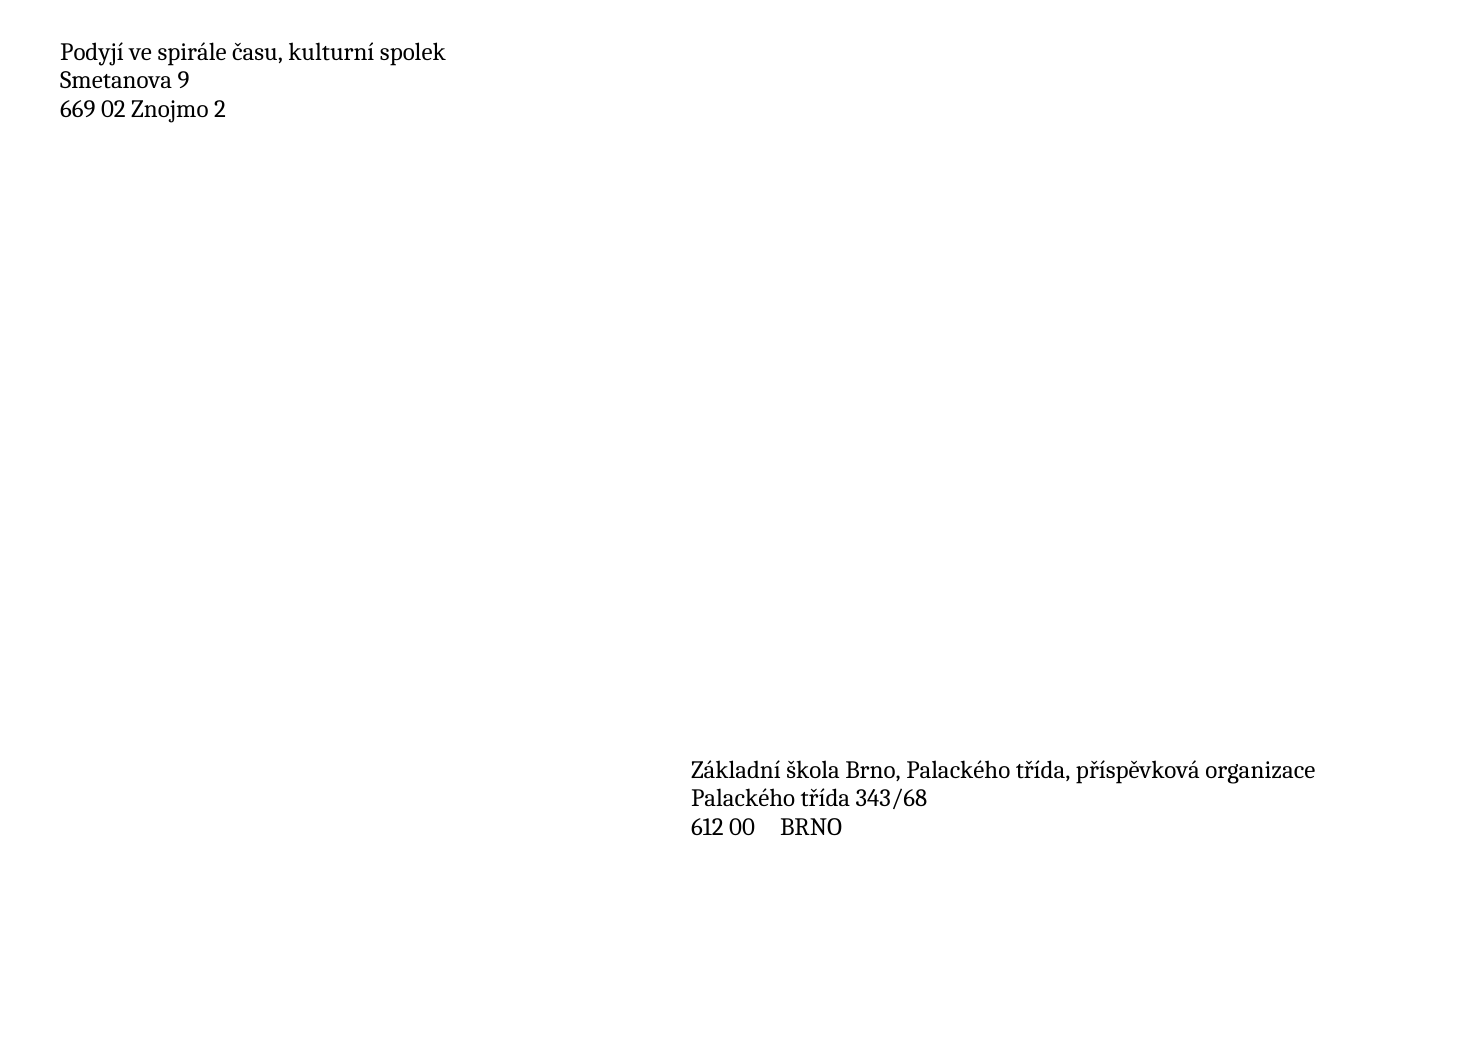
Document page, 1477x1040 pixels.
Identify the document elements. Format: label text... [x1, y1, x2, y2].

text Palackého třída 343/68 [691, 784, 1445, 813]
text Podyjí ve spirále času, kulturní spolek [60, 37, 1401, 66]
text Základní škola Brno, Palackého třída, příspěvková organizace [691, 756, 1445, 784]
text 612 00 Brno [691, 813, 1445, 842]
text Smetanova 9 [60, 66, 1401, 95]
text 669 02 Znojmo 2 [60, 95, 1401, 124]
